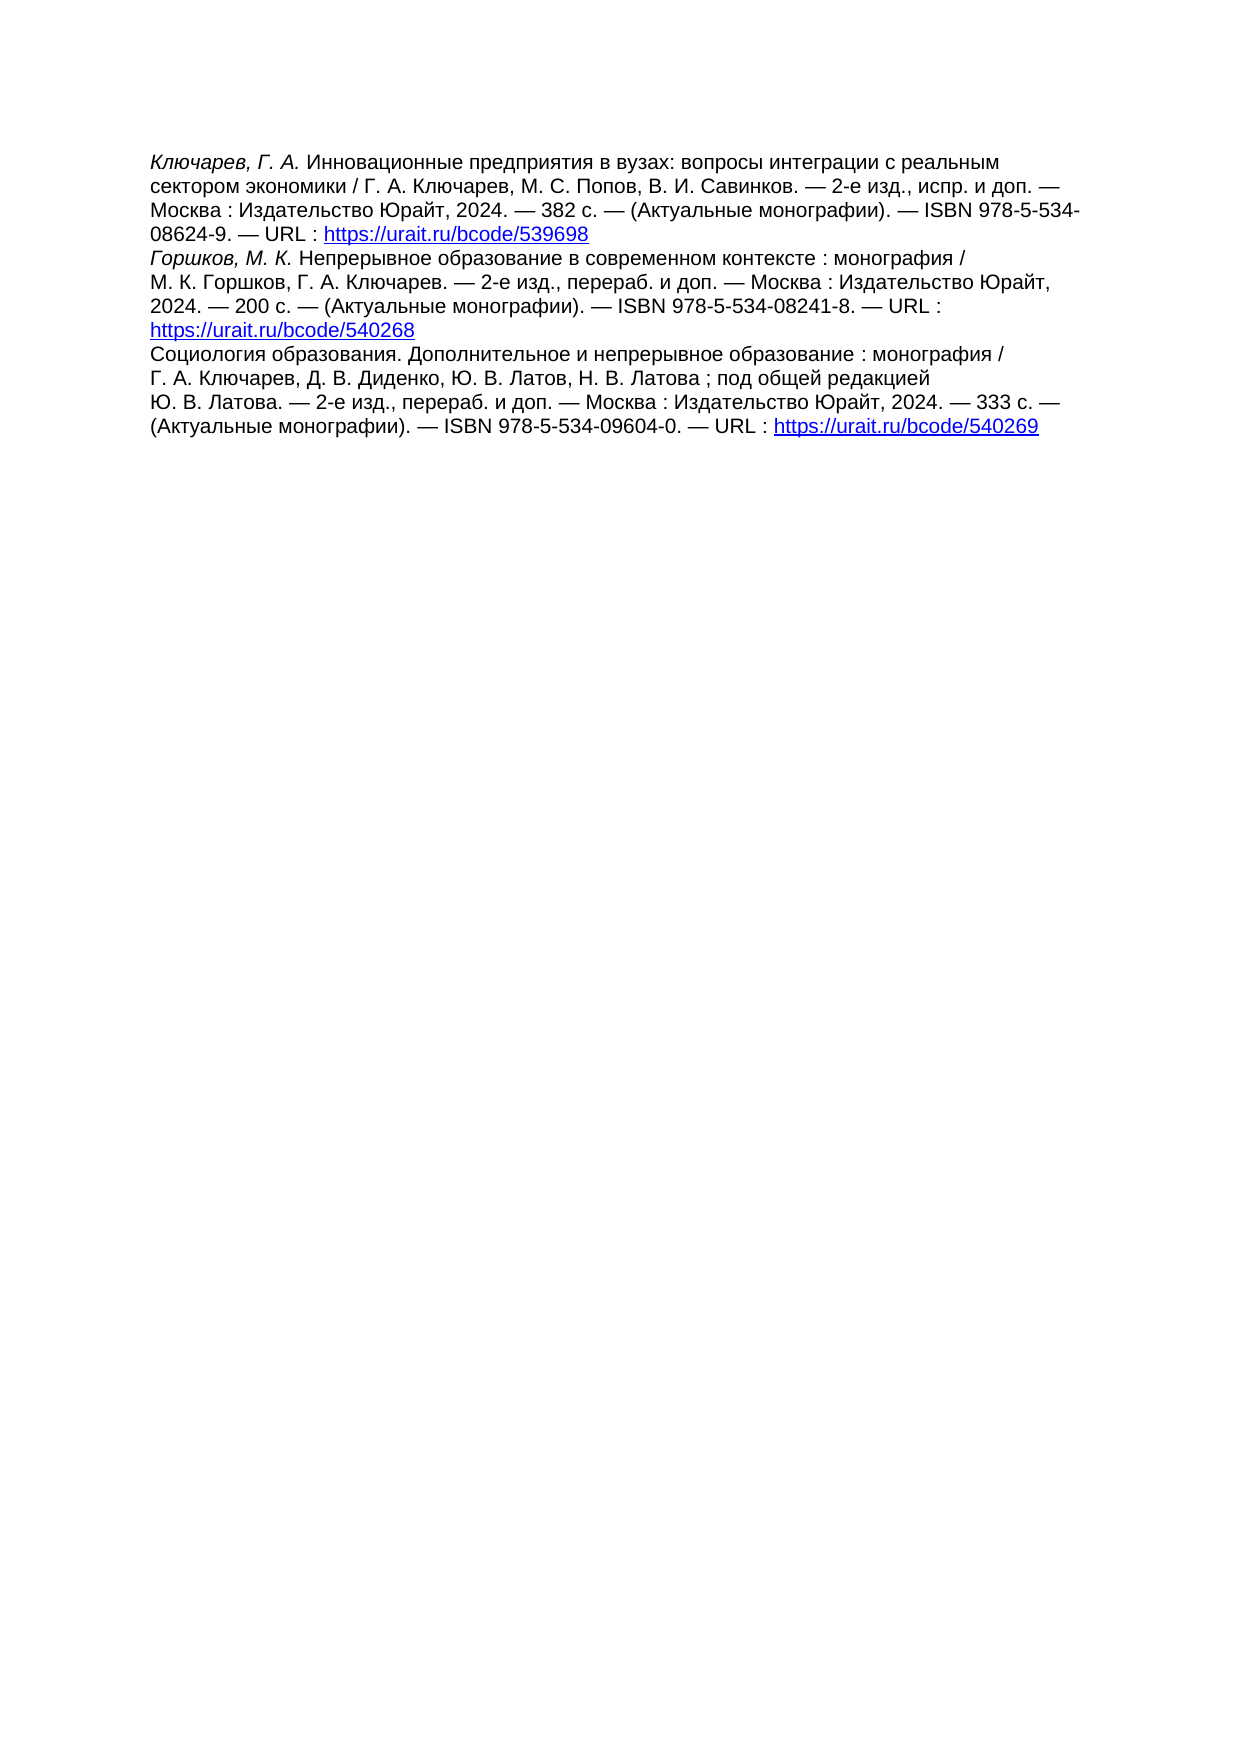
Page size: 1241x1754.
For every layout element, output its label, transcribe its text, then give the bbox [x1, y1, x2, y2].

text Горшков, М. К. Непрерывное образование в современном контексте : монография / М. К. Горшков, Г. А. Ключарев. — 2-е изд., перераб. и доп. — Москва : Издательство Юрайт, 2024. — 200 с. — (Актуальные монографии). — ISBN 978-5-534-08241-8. — URL : https://urait.ru/bcode/540268 [150, 246, 1090, 342]
text Ключарев, Г. А. Инновационные предприятия в вузах: вопросы интеграции с реальным сектором экономики / Г. А. Ключарев, М. С. Попов, В. И. Савинков. — 2-е изд., испр. и доп. — Москва : Издательство Юрайт, 2024. — 382 с. — (Актуальные монографии). — ISBN 978-5-534-08624-9. — URL : https://urait.ru/bcode/539698 [150, 150, 1090, 246]
text Социология образования. Дополнительное и непрерывное образование : монография / Г. А. Ключарев, Д. В. Диденко, Ю. В. Латов, Н. В. Латова ; под общей редакцией Ю. В. Латова. — 2-е изд., перераб. и доп. — Москва : Издательство Юрайт, 2024. — 333 с. — (Актуальные монографии). — ISBN 978-5-534-09604-0. — URL : https://urait.ru/bcode/540269 [150, 342, 1090, 437]
